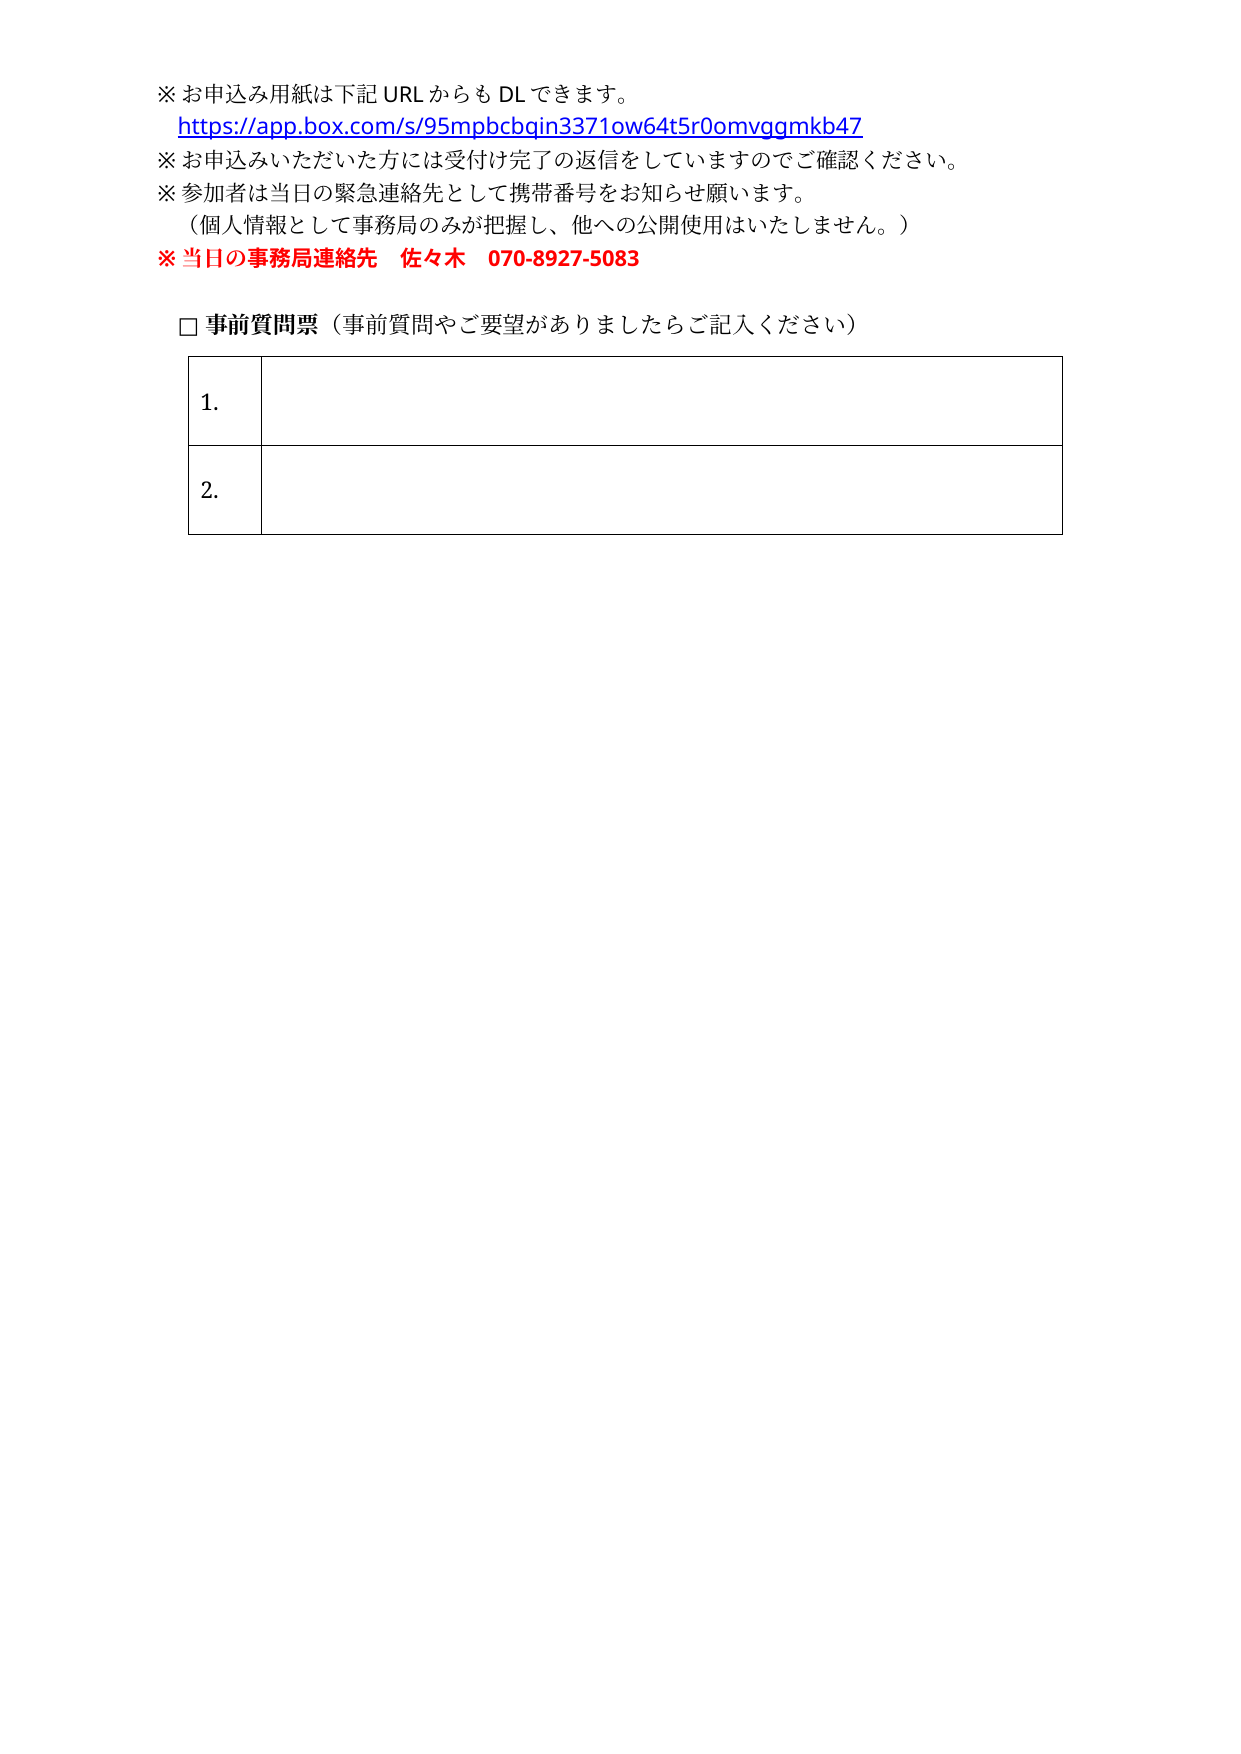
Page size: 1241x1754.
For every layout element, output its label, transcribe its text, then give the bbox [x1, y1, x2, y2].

table_cell [262, 446, 1062, 534]
table_header [262, 357, 1062, 445]
text ※ 当日の事務局連絡先 佐々木 070-8927-5083 [157, 241, 1063, 274]
text ※ お申込み用紙は下記URLからもDLできます。https://app.box.com/s/95mpbcbqin3371ow64t5r0omvggmkb47 [157, 76, 1092, 142]
table_header [189, 357, 261, 445]
text ※ お申込みいただいた方には受付け完了の返信をしていますのでご確認ください。 [157, 142, 1063, 175]
text ※ 参加者は当日の緊急連絡先として携帯番号をお知らせ願います。 （個人情報として事務局のみが把握し、他への公開使用はいたしません。） [157, 175, 1063, 241]
table_cell [189, 446, 261, 534]
text □ 事前質問票（事前質問やご要望がありましたらご記入ください） [177, 290, 1063, 356]
